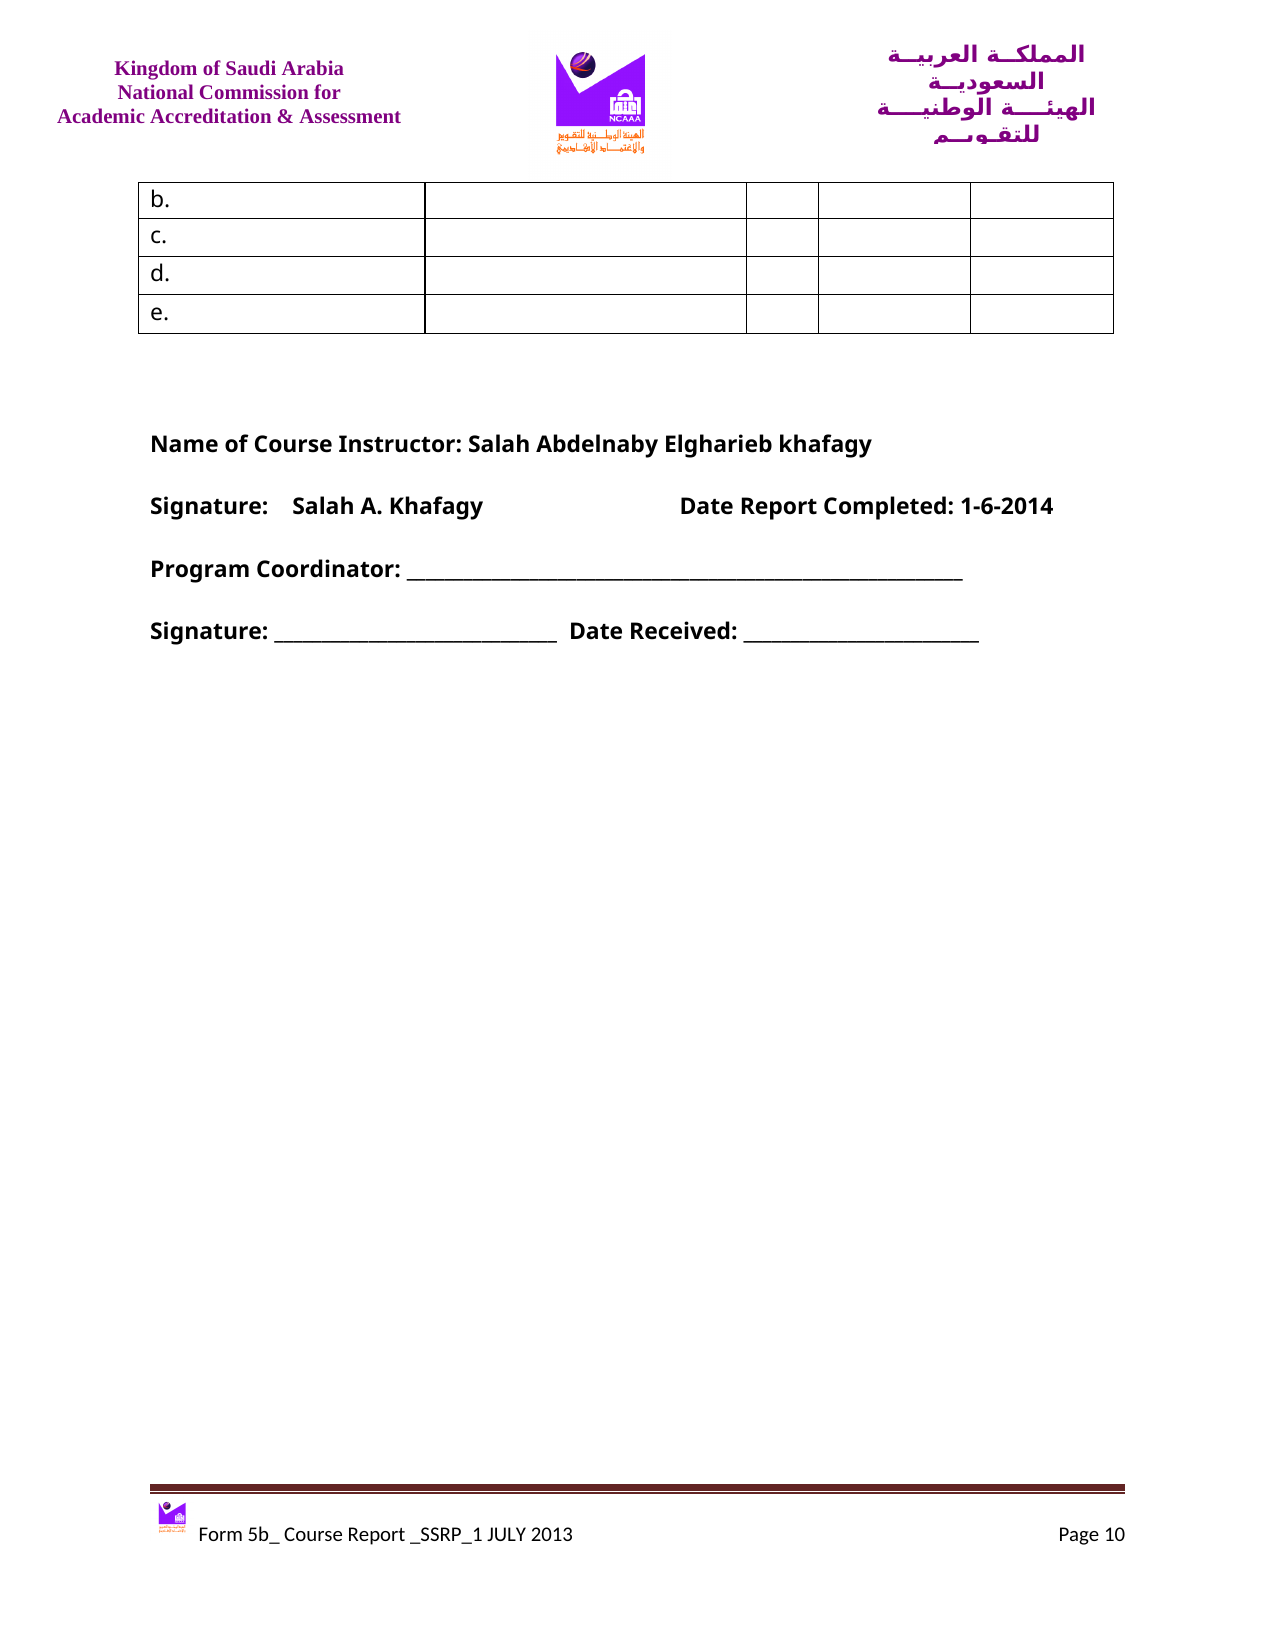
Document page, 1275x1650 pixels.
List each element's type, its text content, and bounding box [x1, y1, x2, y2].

table_cell [971, 295, 1113, 333]
text Name of Course Instructor: Salah Abdelnaby Elgharieb khafagy [150, 427, 1125, 459]
table_cell [747, 295, 818, 333]
picture [150, 1495, 194, 1541]
table_cell b. [139, 183, 424, 218]
table_cell d. [139, 257, 424, 294]
table_cell e. [139, 295, 424, 333]
table_cell [971, 183, 1113, 218]
table_cell [426, 219, 746, 256]
text Signature: Salah A. Khafagy Date Report Completed: 1-6-2014 [150, 490, 1125, 521]
table_cell [819, 295, 970, 333]
table_cell [819, 257, 970, 294]
table_cell [747, 257, 818, 294]
table_cell [426, 257, 746, 294]
table_cell c. [139, 219, 424, 256]
table_cell [747, 183, 818, 218]
table_cell [971, 219, 1113, 256]
table_cell [971, 257, 1113, 294]
table_cell [426, 183, 746, 218]
table_cell [819, 183, 970, 218]
text Signature: ______________________________ Date Received: _________________________ [150, 615, 1125, 646]
text Program Coordinator: ___________________________________________________________ [150, 552, 1125, 584]
table_cell [426, 295, 746, 333]
table_cell [747, 219, 818, 256]
table_cell [819, 219, 970, 256]
picture [527, 30, 673, 182]
